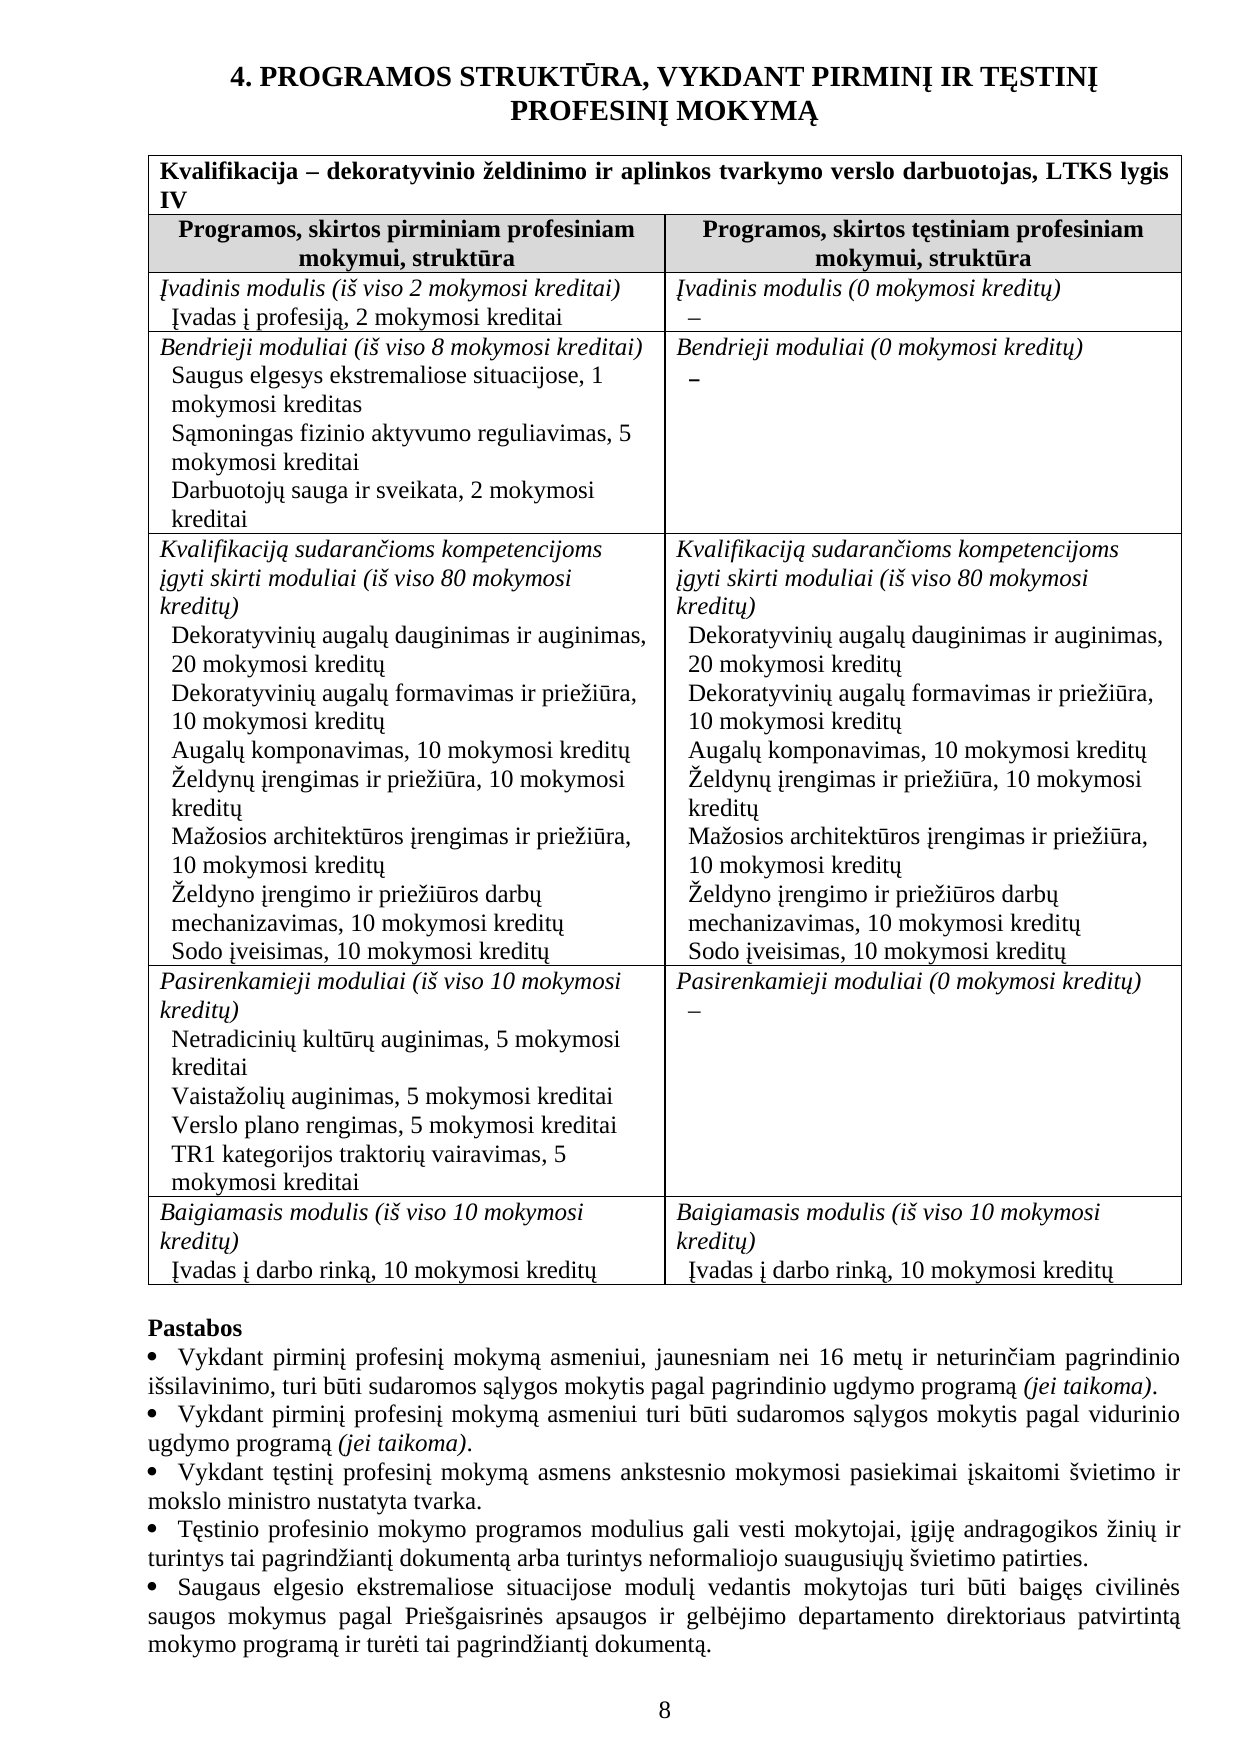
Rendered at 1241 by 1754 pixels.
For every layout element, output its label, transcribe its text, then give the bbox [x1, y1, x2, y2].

table_header Kvalifikacija – dekoratyvinio želdinimo ir aplinkos tvarkymo verslo darbuotojas, LTKS lygis IV [149, 156, 1181, 213]
table_cell Bendrieji moduliai (iš viso 8 mokymosi kreditai) Saugus elgesys ekstremaliose situacijose, 1 mokymosi kreditas Sąmoningas fizinio aktyvumo reguliavimas, 5 mokymosi kreditai Darbuotojų sauga ir sveikata, 2 mokymosi kreditai [149, 332, 664, 533]
subtitle 4. PROGRAMOS STRUKTŪRA, VYKDANT PIRMINĮ IR TĘSTINĮ PROFESINĮ MOKYMĄ [148, 59, 1181, 126]
list Saugaus elgesio ekstremaliose situacijose modulį vedantis mokytojas turi būti baigęs civilinės saugos mokymus pagal Priešgaisrinės apsaugos ir gelbėjimo departamento direktoriaus patvirtintą mokymo programą ir turėti tai pagrindžiantį dokumentą. [148, 1572, 1181, 1658]
list Vykdant pirminį profesinį mokymą asmeniui turi būti sudaromos sąlygos mokytis pagal vidurinio ugdymo programą (jei taikoma). [148, 1399, 1181, 1457]
table_cell Pasirenkamieji moduliai (0 mokymosi kreditų) – [666, 966, 1181, 1196]
table_cell Baigiamasis modulis (iš viso 10 mokymosi kreditų) Įvadas į darbo rinką, 10 mokymosi kreditų [149, 1197, 664, 1283]
table_cell Baigiamasis modulis (iš viso 10 mokymosi kreditų) Įvadas į darbo rinką, 10 mokymosi kreditų [666, 1197, 1181, 1283]
table_cell Programos, skirtos pirminiam profesiniam mokymui, struktūra [149, 215, 664, 272]
table_cell Pasirenkamieji moduliai (iš viso 10 mokymosi kreditų) Netradicinių kultūrų auginimas, 5 mokymosi kreditai Vaistažolių auginimas, 5 mokymosi kreditai Verslo plano rengimas, 5 mokymosi kreditai TR1 kategorijos traktorių vairavimas, 5 mokymosi kreditai [149, 966, 664, 1196]
text Pastabos [148, 1313, 1181, 1342]
list Vykdant pirminį profesinį mokymą asmeniui, jaunesniam nei 16 metų ir neturinčiam pagrindinio išsilavinimo, turi būti sudaromos sąlygos mokytis pagal pagrindinio ugdymo programą (jei taikoma). [148, 1342, 1181, 1399]
table_cell Bendrieji moduliai (0 mokymosi kreditų) – [666, 332, 1181, 533]
list Tęstinio profesinio mokymo programos modulius gali vesti mokytojai, įgiję andragogikos žinių ir turintys tai pagrindžiantį dokumentą arba turintys neformaliojo suaugusiųjų švietimo patirties. [148, 1514, 1181, 1572]
table_cell Programos, skirtos tęstiniam profesiniam mokymui, struktūra [666, 215, 1181, 272]
table_cell Įvadinis modulis (iš viso 2 mokymosi kreditai) Įvadas į profesiją, 2 mokymosi kreditai [149, 273, 664, 331]
table_cell Kvalifikaciją sudarančioms kompetencijoms įgyti skirti moduliai (iš viso 80 mokymosi kreditų) Dekoratyvinių augalų dauginimas ir auginimas, 20 mokymosi kreditų Dekoratyvinių augalų formavimas ir priežiūra, 10 mokymosi kreditų Augalų komponavimas, 10 mokymosi kreditų Želdynų įrengimas ir priežiūra, 10 mokymosi kreditų Mažosios architektūros įrengimas ir priežiūra, 10 mokymosi kreditų Želdyno įrengimo ir priežiūros darbų mechanizavimas, 10 mokymosi kreditų Sodo įveisimas, 10 mokymosi kreditų [149, 534, 664, 965]
list Vykdant tęstinį profesinį mokymą asmens ankstesnio mokymosi pasiekimai įskaitomi švietimo ir mokslo ministro nustatyta tvarka. [148, 1457, 1181, 1514]
table_cell Įvadinis modulis (0 mokymosi kreditų) – [666, 273, 1181, 331]
table_cell Kvalifikaciją sudarančioms kompetencijoms įgyti skirti moduliai (iš viso 80 mokymosi kreditų) Dekoratyvinių augalų dauginimas ir auginimas, 20 mokymosi kreditų Dekoratyvinių augalų formavimas ir priežiūra, 10 mokymosi kreditų Augalų komponavimas, 10 mokymosi kreditų Želdynų įrengimas ir priežiūra, 10 mokymosi kreditų Mažosios architektūros įrengimas ir priežiūra, 10 mokymosi kreditų Želdyno įrengimo ir priežiūros darbų mechanizavimas, 10 mokymosi kreditų Sodo įveisimas, 10 mokymosi kreditų [666, 534, 1181, 965]
